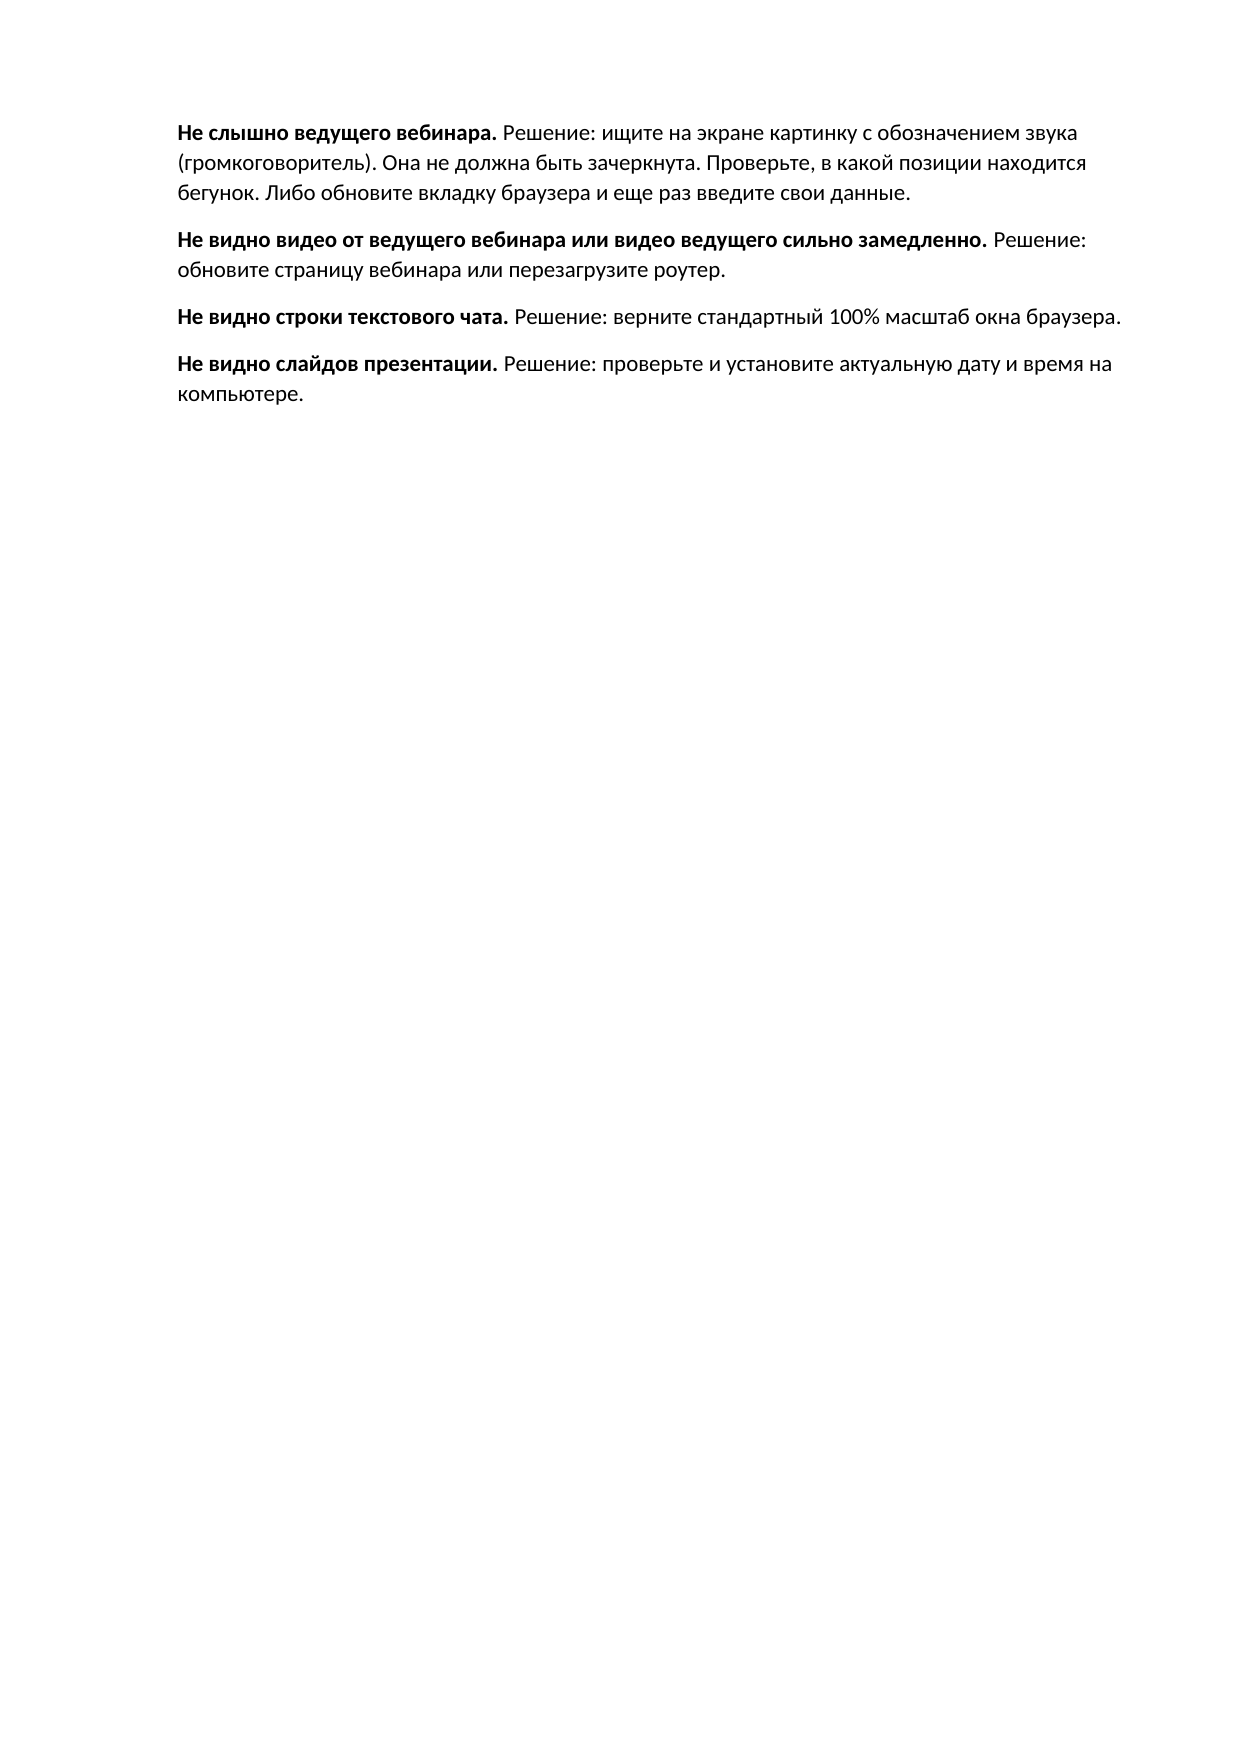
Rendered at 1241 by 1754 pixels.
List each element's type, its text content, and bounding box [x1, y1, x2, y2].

text Не слышно ведущего вебинара. Решение: ищите на экране картинку с обозначением звука (громкоговоритель). Она не должна быть зачеркнута. Проверьте, в какой позиции находится бегунок. Либо обновите вкладку браузера и еще раз введите свои данные. [177, 118, 1152, 207]
text Не видно слайдов презентации. Решение: проверьте и установите актуальную дату и время на компьютере. [177, 349, 1152, 408]
text Не видно строки текстового чата. Решение: верните стандартный 100% масштаб окна браузера. [177, 302, 1152, 331]
text Не видно видео от ведущего вебинара или видео ведущего сильно замедленно. Решение: обновите страницу вебинара или перезагрузите роутер. [177, 225, 1152, 284]
